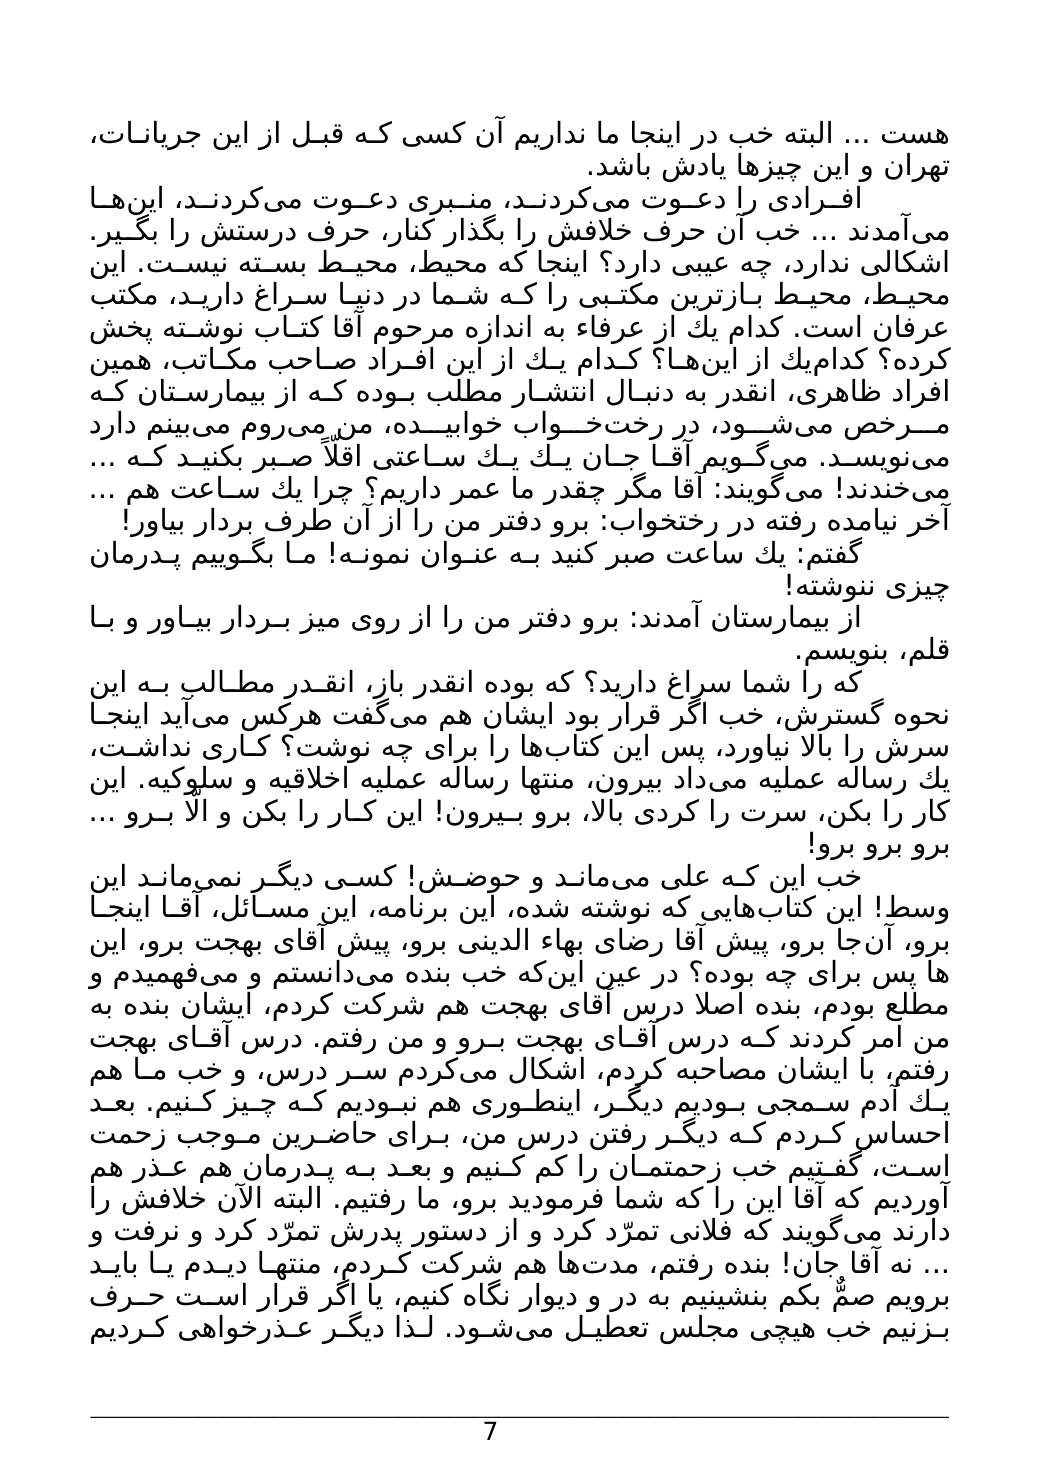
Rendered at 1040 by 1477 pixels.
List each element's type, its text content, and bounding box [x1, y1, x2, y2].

text گفتم: یك ساعت صبر كنید به عنوان نمونه! ما بگوییم پدرمان چیزی ننوشته! [89, 538, 951, 602]
text از بیمارستان آمدند: برو دفتر من را از روی میز بردار بیاور و با قلم، بنویسم. [89, 602, 951, 667]
text كه را شما سراغ دارید؟ كه بوده انقدر باز، انقدر مطالب به این نحوه گسترش، خب اگر قرار بود ایشان هم می‌گفت هركس می‌آید اینجا سرش را بالا نیاورد، پس این كتاب‌ها را برای چه نوشت؟ كاری نداشت، یك رساله عملیه می‌داد بیرون، منتها رساله عملیه اخلاقیه و سلوكیه. این كار را بكن، سرت را كردی بالا، برو بیرون! این كار را بكن و الّا برو ... برو برو برو! [89, 667, 951, 860]
text افرادی را دعوت می‌كردند، منبری دعوت می‌كردند، این‌ها می‌آمدند ... خب آن حرف خلافش را بگذار كنار، حرف درستش را بگیر. اشكالی ندارد، چه عیبی دارد؟ اینجا كه محیط، محیط بسته نیست. این محیط، محیط بازترین مكتبی را كه شما در دنیا سراغ دارید، مكتب عرفان است. كدام یك از عرفاء به اندازه مرحوم آقا كتاب نوشته پخش كرده؟ كدام‌یك از این‌ها؟ كدام یك از این افراد صاحب مكاتب، همین افراد ظاهری، انقدر به دنبال انتشار مطلب بوده كه از بیمارستان كه مرخص می‌شود، در رخت‌خواب خوابیده، من می‌روم می‌بینم دارد می‌نویسد. می‌گویم آقا جان یك یك ساعتی اقلّاً صبر بكنید كه ... می‌خندند! می‌گویند: آقا مگر چقدر ما عمر داریم؟ چرا یك ساعت هم ... آخر نیامده رفته در رختخواب: برو دفتر من را از آن طرف بردار بیاور! [89, 183, 951, 538]
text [89, 860, 951, 1344]
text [89, 118, 951, 183]
